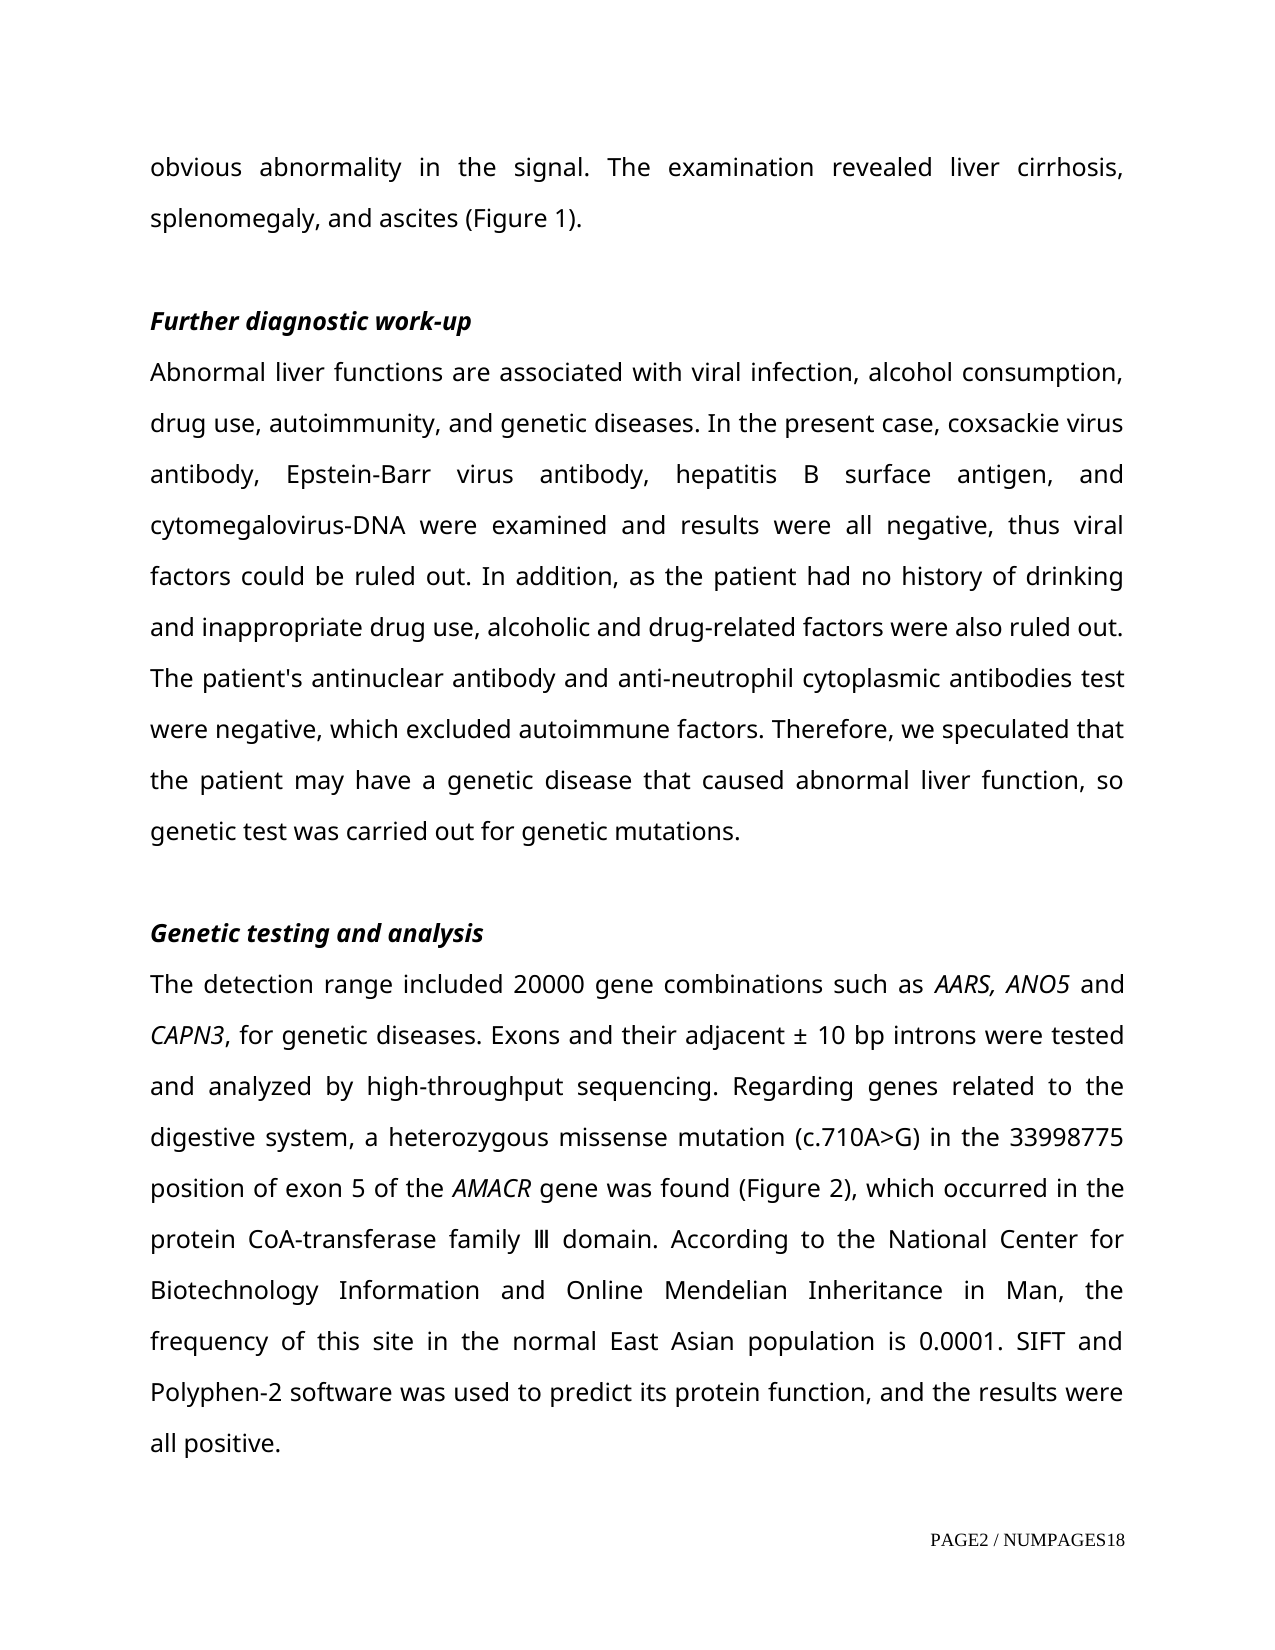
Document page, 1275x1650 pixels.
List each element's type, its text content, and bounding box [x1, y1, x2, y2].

text The detection range included 20000 gene combinations such as AARS, ANO5 and CAPN3, for genetic diseases. Exons and their adjacent ± 10 bp introns were tested and analyzed by high-throughput sequencing. Regarding genes related to the digestive system, a heterozygous missense mutation (c.710A>G) in the 33998775 position of exon 5 of the AMACR gene was found (Figure 2), which occurred in the protein CoA-transferase family Ⅲ domain. According to the National Center for Biotechnology Information and Online Mendelian Inheritance in Man, the frequency of this site in the normal East Asian population is 0.0001. SIFT and Polyphen-2 software was used to predict its protein function, and the results were all positive. [150, 967, 1125, 1460]
text Further diagnostic work-up [150, 303, 1125, 337]
text Abnormal liver functions are associated with viral infection, alcohol consumption, drug use, autoimmunity, and genetic diseases. In the present case, coxsackie virus antibody, Epstein-Barr virus antibody, hepatitis B surface antigen, and cytomegalovirus-DNA were examined and results were all negative, thus viral factors could be ruled out. In addition, as the patient had no history of drinking and inappropriate drug use, alcoholic and drug-related factors were also ruled out. The patient's antinuclear antibody and anti-neutrophil cytoplasmic antibodies test were negative, which excluded autoimmune factors. Therefore, we speculated that the patient may have a genetic disease that caused abnormal liver function, so genetic test was carried out for genetic mutations. [150, 354, 1125, 848]
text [150, 150, 1125, 235]
text Genetic testing and analysis [150, 916, 1125, 950]
